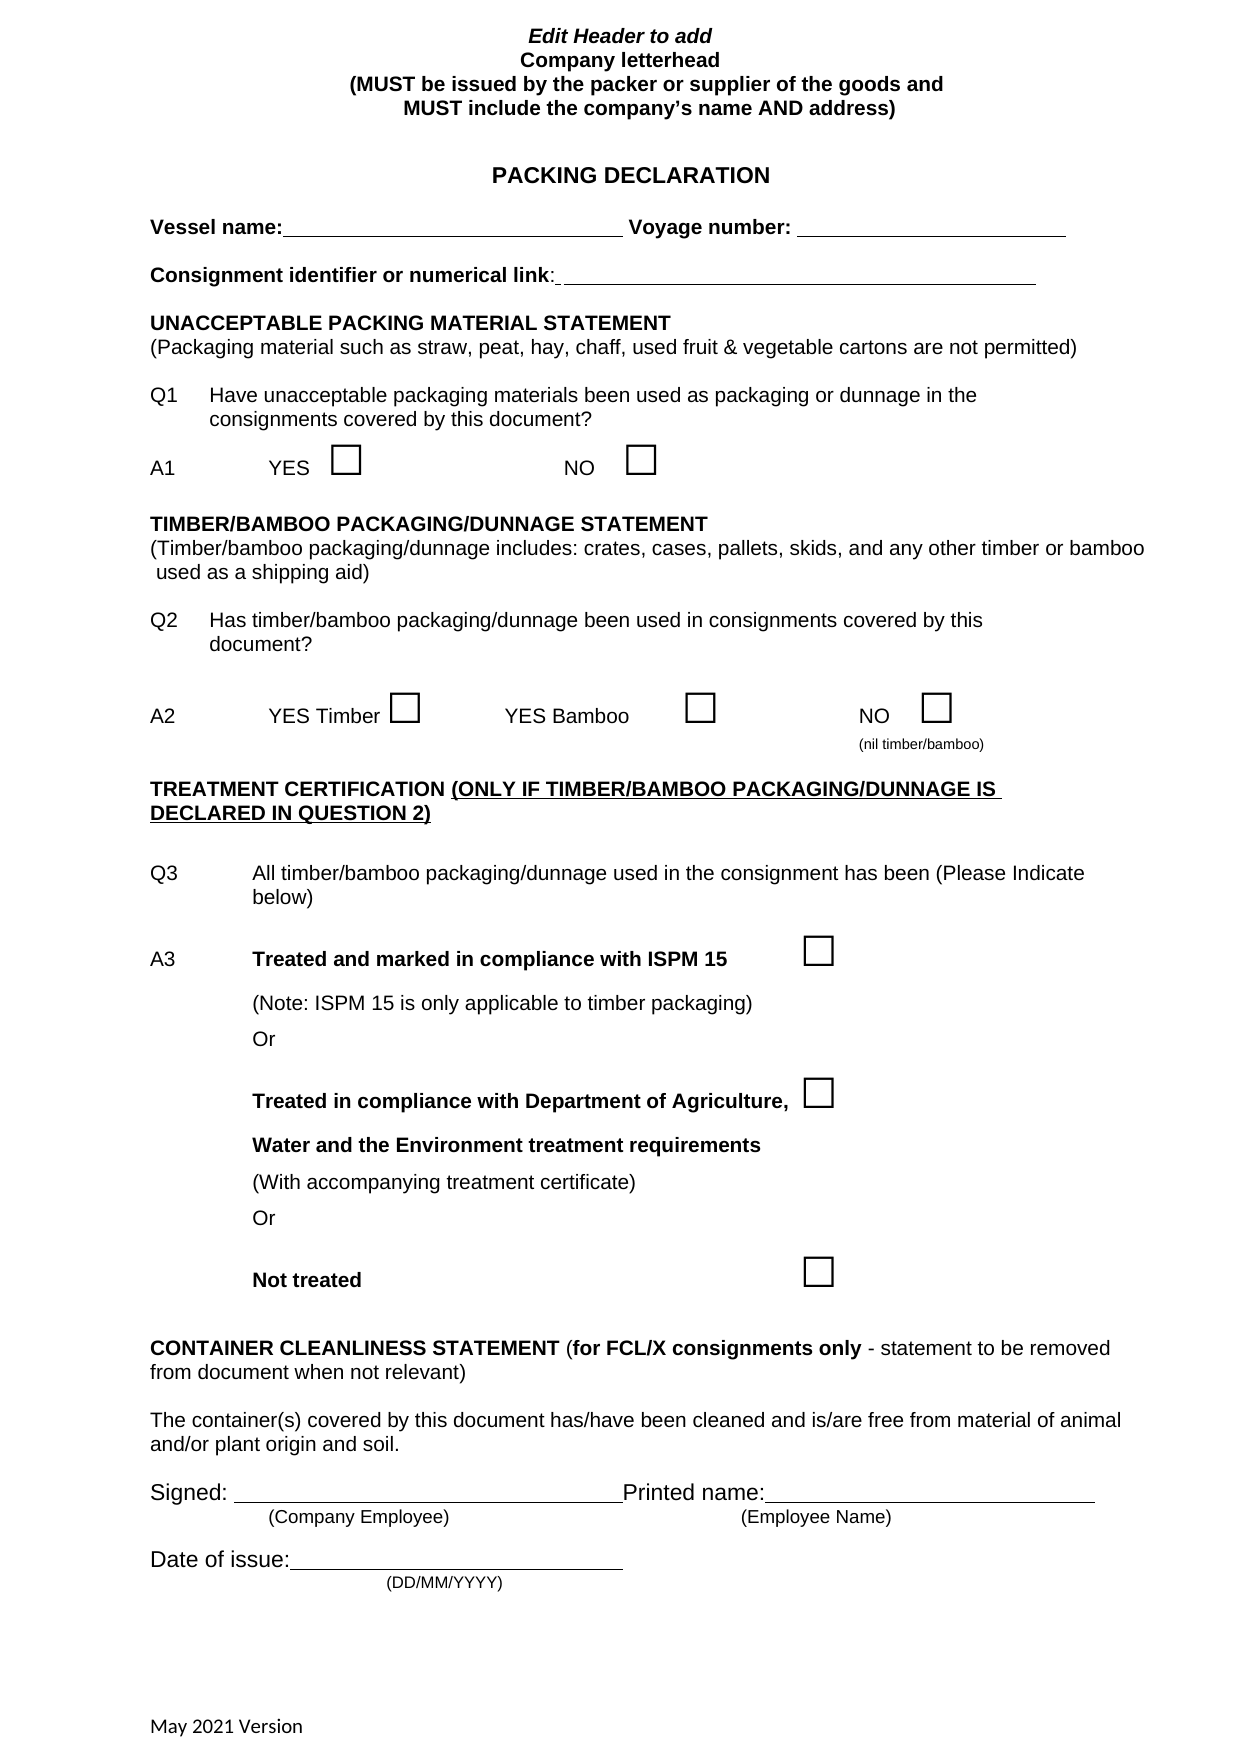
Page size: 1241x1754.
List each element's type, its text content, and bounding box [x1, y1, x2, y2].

text UNACCEPTABLE PACKING MATERIAL STATEMENT [150, 311, 1090, 335]
text A3 Treated and marked in compliance with ISPM 15 [150, 922, 1090, 978]
text Q3 All timber/bamboo packaging/dunnage used in the consignment has been (Please Indicate [150, 837, 1090, 885]
text TREATMENT CERTIFICATION (ONLY IF TIMBER/BAMBOO PACKAGING/DUNNAGE IS DECLARED IN QUESTION 2) [150, 777, 1090, 825]
text Water and the Environment treatment requirements [150, 1133, 1090, 1157]
text (Timber/bamboo packaging/dunnage includes: crates, cases, pallets, skids, and any other timber or bamboo [150, 536, 1149, 559]
text Or [150, 1027, 1090, 1051]
text (With accompanying treatment certificate) [150, 1169, 1090, 1193]
text below) [150, 885, 1090, 909]
text TIMBER/BAMBOO PACKAGING/DUNNAGE STATEMENT [150, 512, 1090, 536]
text Treated in compliance with Department of Agriculture, [150, 1064, 1090, 1121]
text used as a shipping aid) [150, 559, 1090, 583]
text (Note: ISPM 15 is only applicable to timber packaging) [150, 991, 1090, 1015]
text Not treated [150, 1242, 1090, 1299]
text Q1 Have unacceptable packaging materials been used as packaging or dunnage in the consignments covered by this document? [150, 383, 1090, 431]
text A2 YES Timber YES Bamboo NO [150, 679, 1090, 736]
text (nil timber/bamboo) [150, 736, 1090, 753]
text Signed: Printed name: [150, 1479, 1149, 1506]
text (DD/MM/YYYY) [150, 1573, 1149, 1592]
text Vessel name: Voyage number: [150, 215, 1090, 239]
text PACKING DECLARATION [112, 162, 1149, 189]
text The container(s) covered by this document has/have been cleaned and is/are free from material of animal and/or plant origin and soil. [150, 1407, 1149, 1455]
text CONTAINER CLEANLINESS STATEMENT (for FCL/X consignments only - statement to be removed from document when not relevant) [150, 1336, 1149, 1383]
text Or [150, 1206, 1090, 1230]
text Date of issue: [150, 1546, 1149, 1573]
text (Company Employee) (Employee Name) [150, 1506, 1149, 1527]
text (Packaging material such as straw, peat, hay, chaff, used fruit & vegetable cartons are not permitted) [150, 335, 1090, 359]
text Consignment identifier or numerical link: [150, 263, 1090, 287]
text A1 YES NO [150, 431, 1090, 488]
text Q2 Has timber/bamboo packaging/dunnage been used in consignments covered by this document? [150, 607, 1090, 655]
